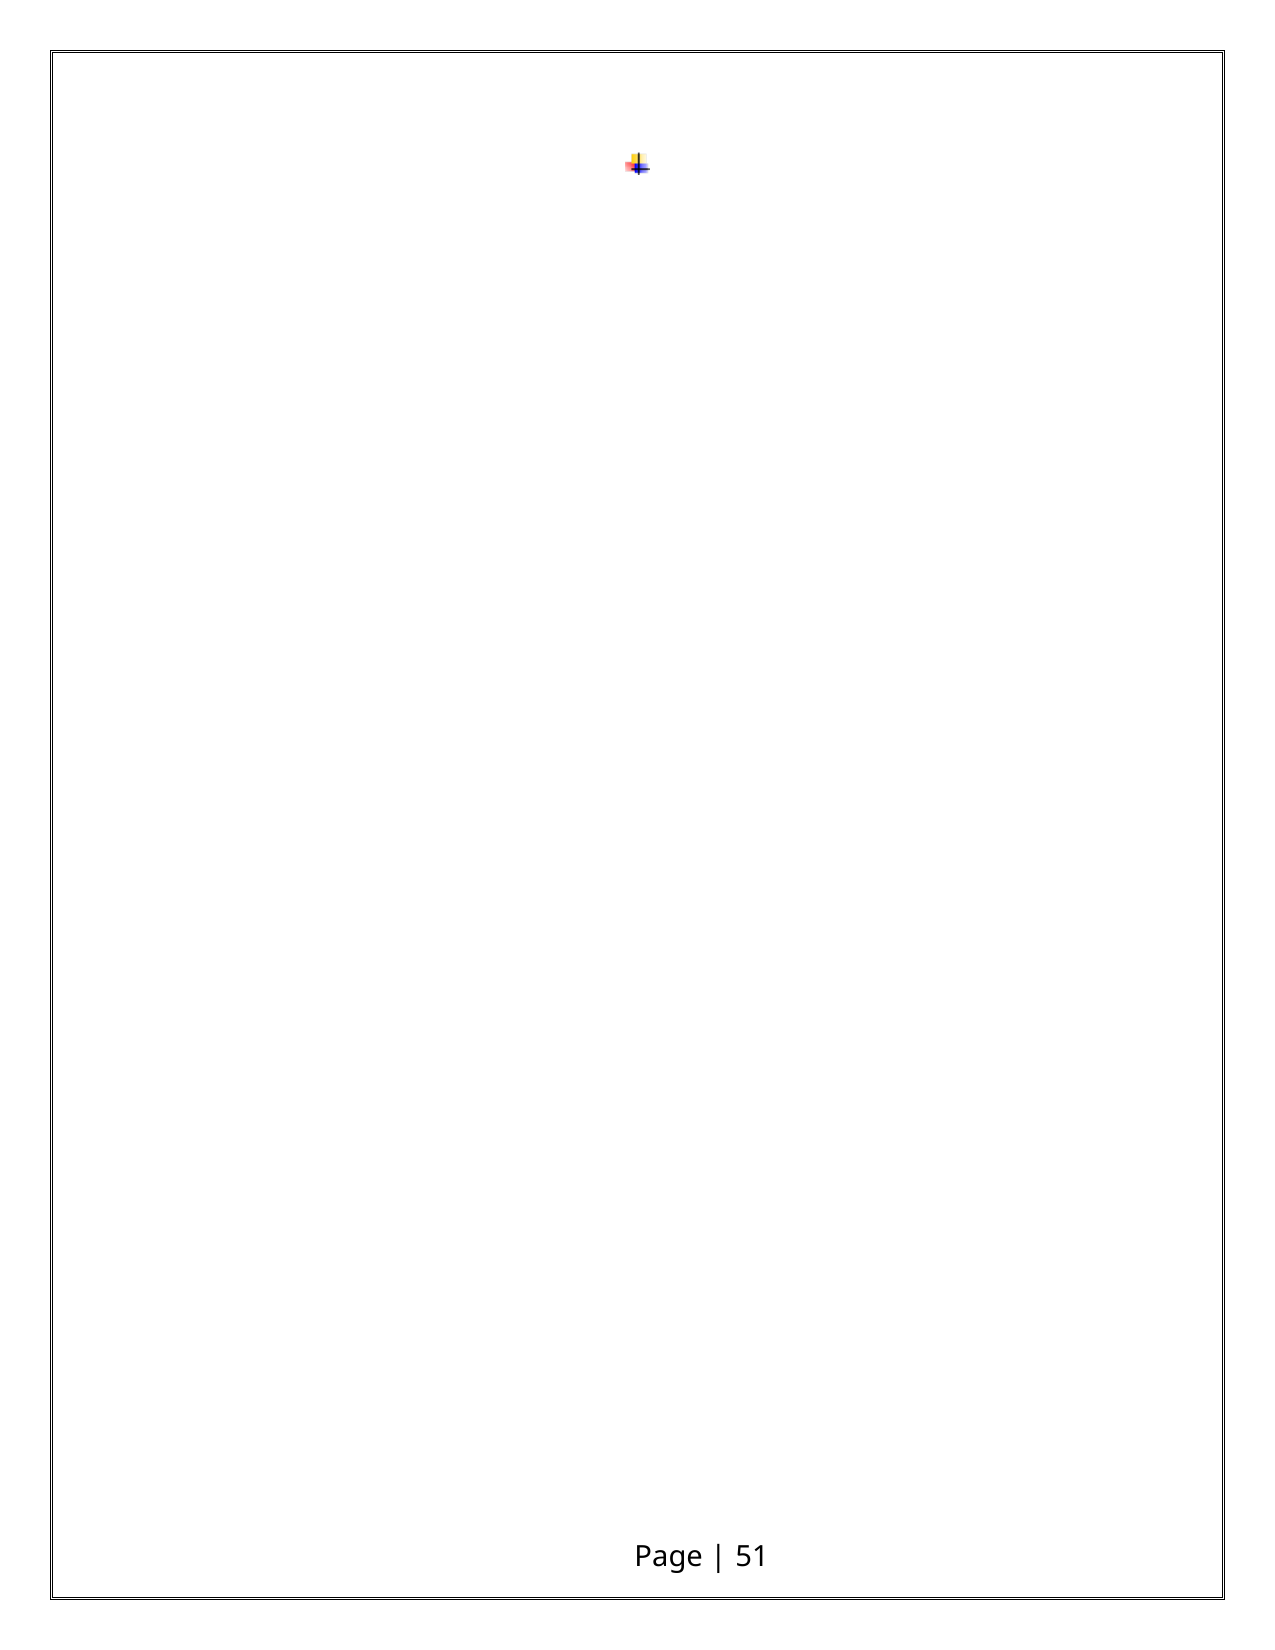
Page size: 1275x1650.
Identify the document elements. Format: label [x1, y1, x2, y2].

picture [625, 151, 650, 175]
